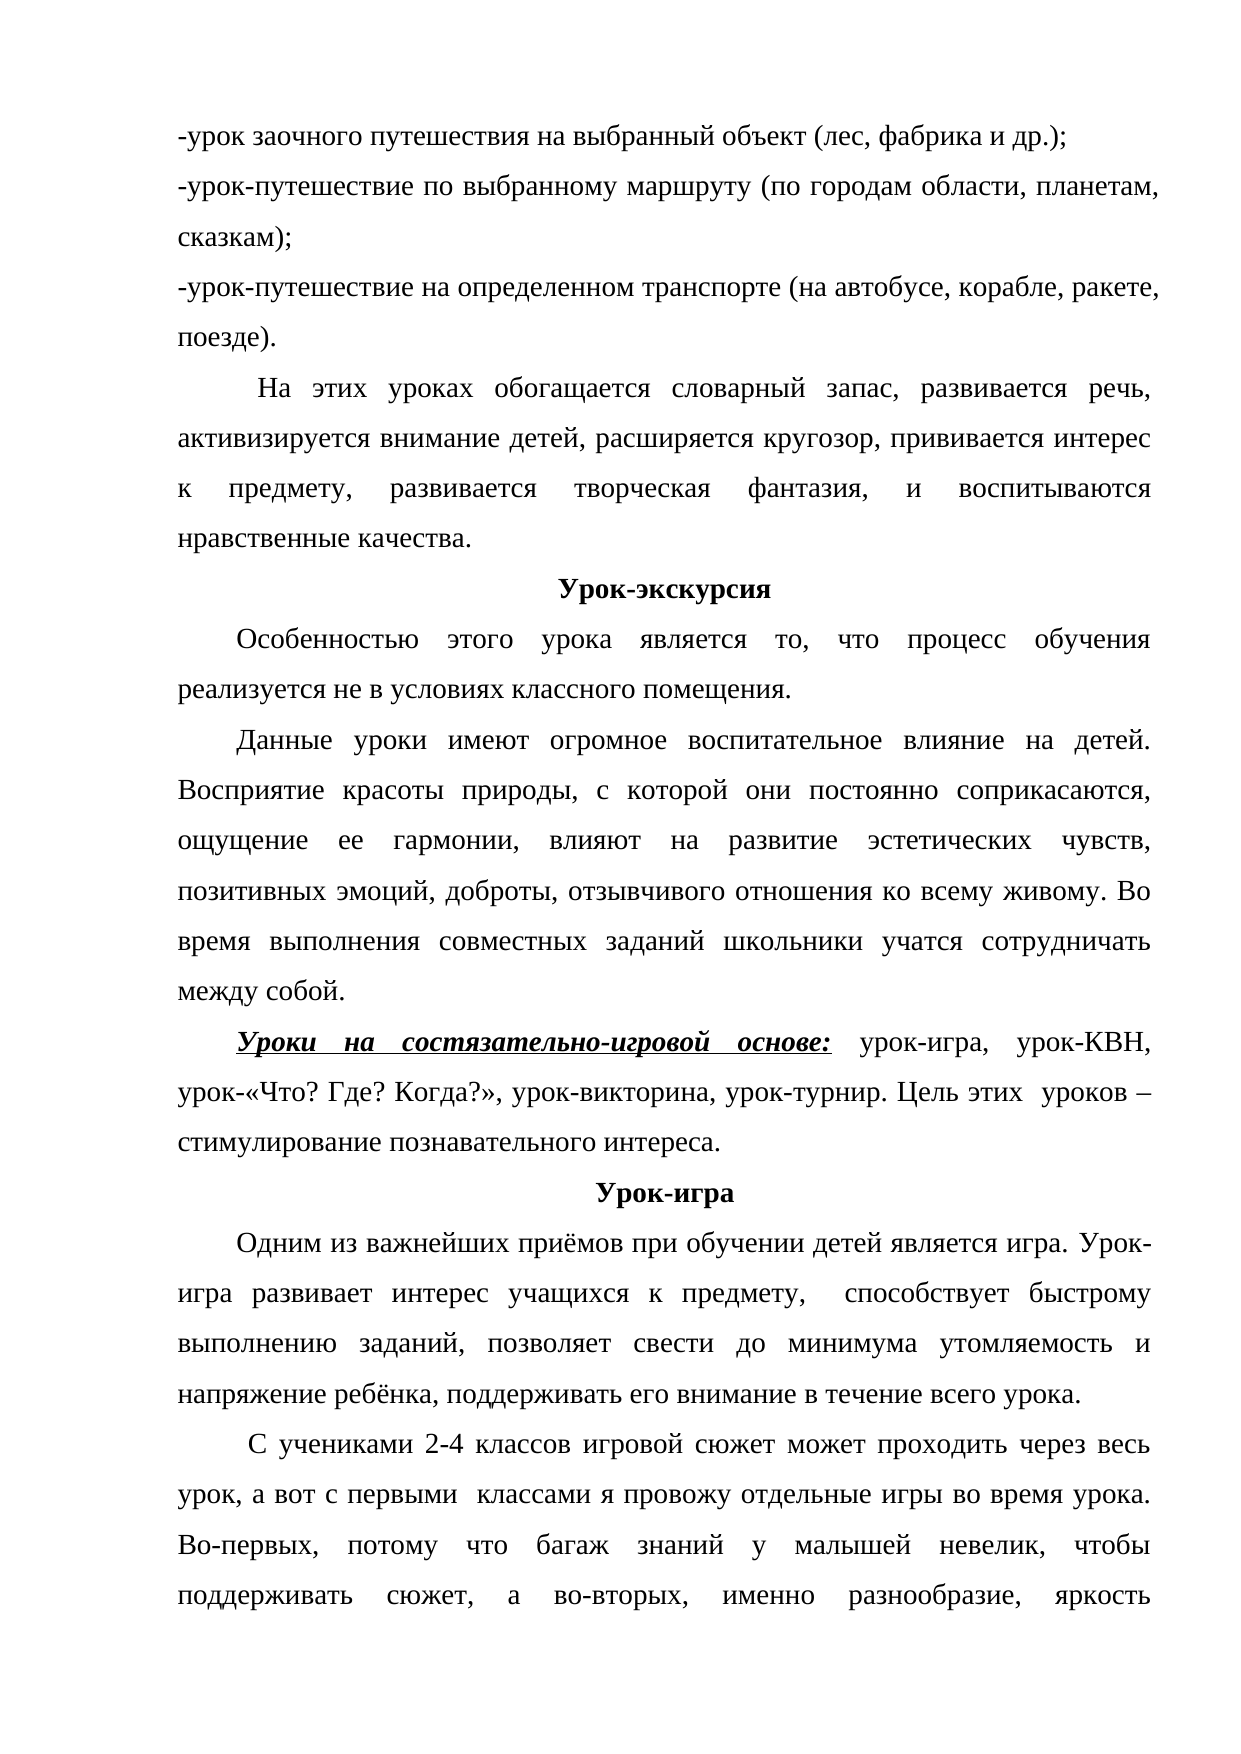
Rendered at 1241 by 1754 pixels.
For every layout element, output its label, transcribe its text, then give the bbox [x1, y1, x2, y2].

text -урок заочного путешествия на выбранный объект (лес, фабрика и др.); [177, 118, 1160, 152]
text Данные уроки имеют огромное воспитательное влияние на детей. Восприятие красоты природы, с которой они постоянно соприкасаются, ощущение ее гармонии, влияют на развитие эстетических чувств, позитивных эмоций, доброты, отзывчивого отношения ко всему живому. Во время выполнения совместных заданий школьники учатся сотрудничать между собой. [177, 722, 1152, 1007]
text -урок-путешествие на определенном транспорте (на автобусе, корабле, ракете, поезде). [177, 269, 1160, 353]
text Уроки на состязательно-игровой основе: урок-игра, урок-КВН, урок-«Что? Где? Когда?», урок-викторина, урок-турнир. Цель этих уроков – стимулирование познавательного интереса. [177, 1024, 1152, 1158]
text Особенностью этого урока является то, что процесс обучения реализуется не в условиях классного помещения. [177, 621, 1152, 705]
text Урок-игра [177, 1175, 1152, 1208]
text На этих уроках обогащается словарный запас, развивается речь, активизируется внимание детей, расширяется кругозор, прививается интерес к предмету, развивается творческая фантазия, и воспитываются нравственные качества. [177, 370, 1152, 554]
text -урок-путешествие по выбранному маршруту (по городам области, планетам, сказкам); [177, 168, 1160, 252]
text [177, 1426, 1152, 1611]
text Урок-экскурсия [177, 571, 1152, 604]
text Одним из важнейших приёмов при обучении детей является игра. Урок-игра развивает интерес учащихся к предмету, способствует быстрому выполнению заданий, позволяет свести до минимума утомляемость и напряжение ребёнка, поддерживать его внимание в течение всего урока. [177, 1225, 1152, 1409]
